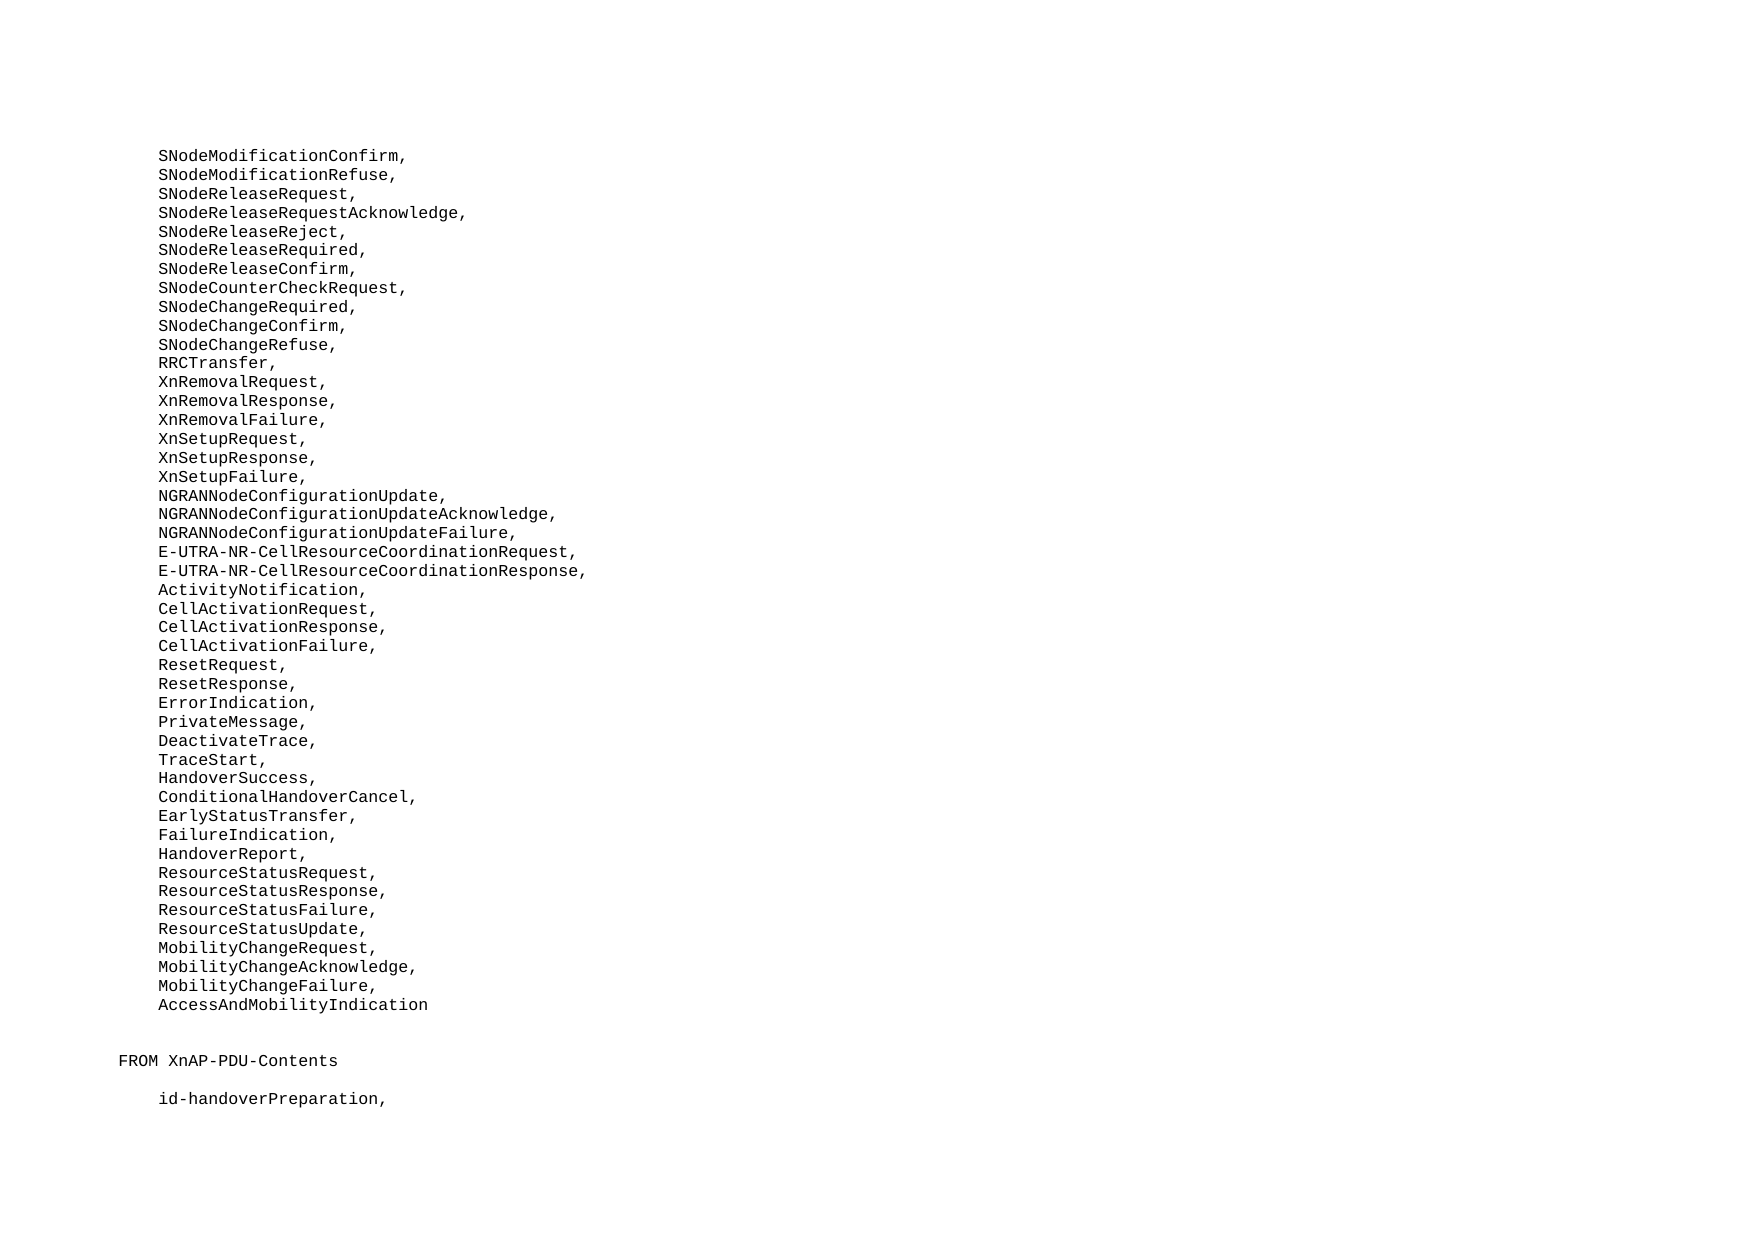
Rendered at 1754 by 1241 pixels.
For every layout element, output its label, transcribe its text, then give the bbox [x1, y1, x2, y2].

text ActivityNotification, [118, 581, 1636, 600]
text E-UTRA-NR-CellResourceCoordinationRequest, [118, 544, 1636, 562]
text SNodeModificationConfirm, [118, 148, 1636, 167]
text CellActivationRequest, [118, 600, 1636, 619]
text ErrorIndication, [118, 694, 1636, 713]
text XnSetupRequest, [118, 431, 1636, 449]
text ResourceStatusRequest, [118, 864, 1636, 883]
text XnRemovalResponse, [118, 393, 1636, 412]
text NGRANNodeConfigurationUpdate, [118, 487, 1636, 506]
text ResetRequest, [118, 657, 1636, 676]
text NGRANNodeConfigurationUpdateAcknowledge, [118, 506, 1636, 525]
text SNodeReleaseConfirm, [118, 261, 1636, 280]
text XnRemovalFailure, [118, 412, 1636, 431]
text SNodeReleaseRequired, [118, 242, 1636, 261]
text SNodeReleaseRequestAcknowledge, [118, 204, 1636, 223]
text ResourceStatusUpdate, [118, 921, 1636, 939]
text SNodeChangeRefuse, [118, 336, 1636, 355]
text SNodeChangeConfirm, [118, 317, 1636, 336]
text id-handoverPreparation, [118, 1090, 1636, 1109]
text XnRemovalRequest, [118, 374, 1636, 393]
text HandoverSuccess, [118, 770, 1636, 789]
text SNodeChangeRequired, [118, 298, 1636, 317]
text MobilityChangeAcknowledge, [118, 958, 1636, 977]
text HandoverReport, [118, 845, 1636, 864]
text AccessAndMobilityIndication [118, 996, 1636, 1015]
text MobilityChangeRequest, [118, 939, 1636, 958]
text RRCTransfer, [118, 355, 1636, 374]
text EarlyStatusTransfer, [118, 808, 1636, 826]
text FROM XnAP-PDU-Contents [118, 1053, 1636, 1072]
text DeactivateTrace, [118, 732, 1636, 751]
text ResourceStatusResponse, [118, 883, 1636, 902]
text SNodeReleaseReject, [118, 223, 1636, 242]
text PrivateMessage, [118, 713, 1636, 732]
text ResourceStatusFailure, [118, 902, 1636, 921]
text XnSetupResponse, [118, 449, 1636, 468]
text MobilityChangeFailure, [118, 977, 1636, 996]
text E-UTRA-NR-CellResourceCoordinationResponse, [118, 562, 1636, 581]
text ConditionalHandoverCancel, [118, 789, 1636, 808]
text SNodeCounterCheckRequest, [118, 280, 1636, 298]
text TraceStart, [118, 751, 1636, 770]
text CellActivationResponse, [118, 619, 1636, 638]
text CellActivationFailure, [118, 638, 1636, 657]
text NGRANNodeConfigurationUpdateFailure, [118, 525, 1636, 544]
text FailureIndication, [118, 826, 1636, 845]
text XnSetupFailure, [118, 468, 1636, 487]
text SNodeReleaseRequest, [118, 185, 1636, 204]
text SNodeModificationRefuse, [118, 167, 1636, 185]
text ResetResponse, [118, 676, 1636, 694]
